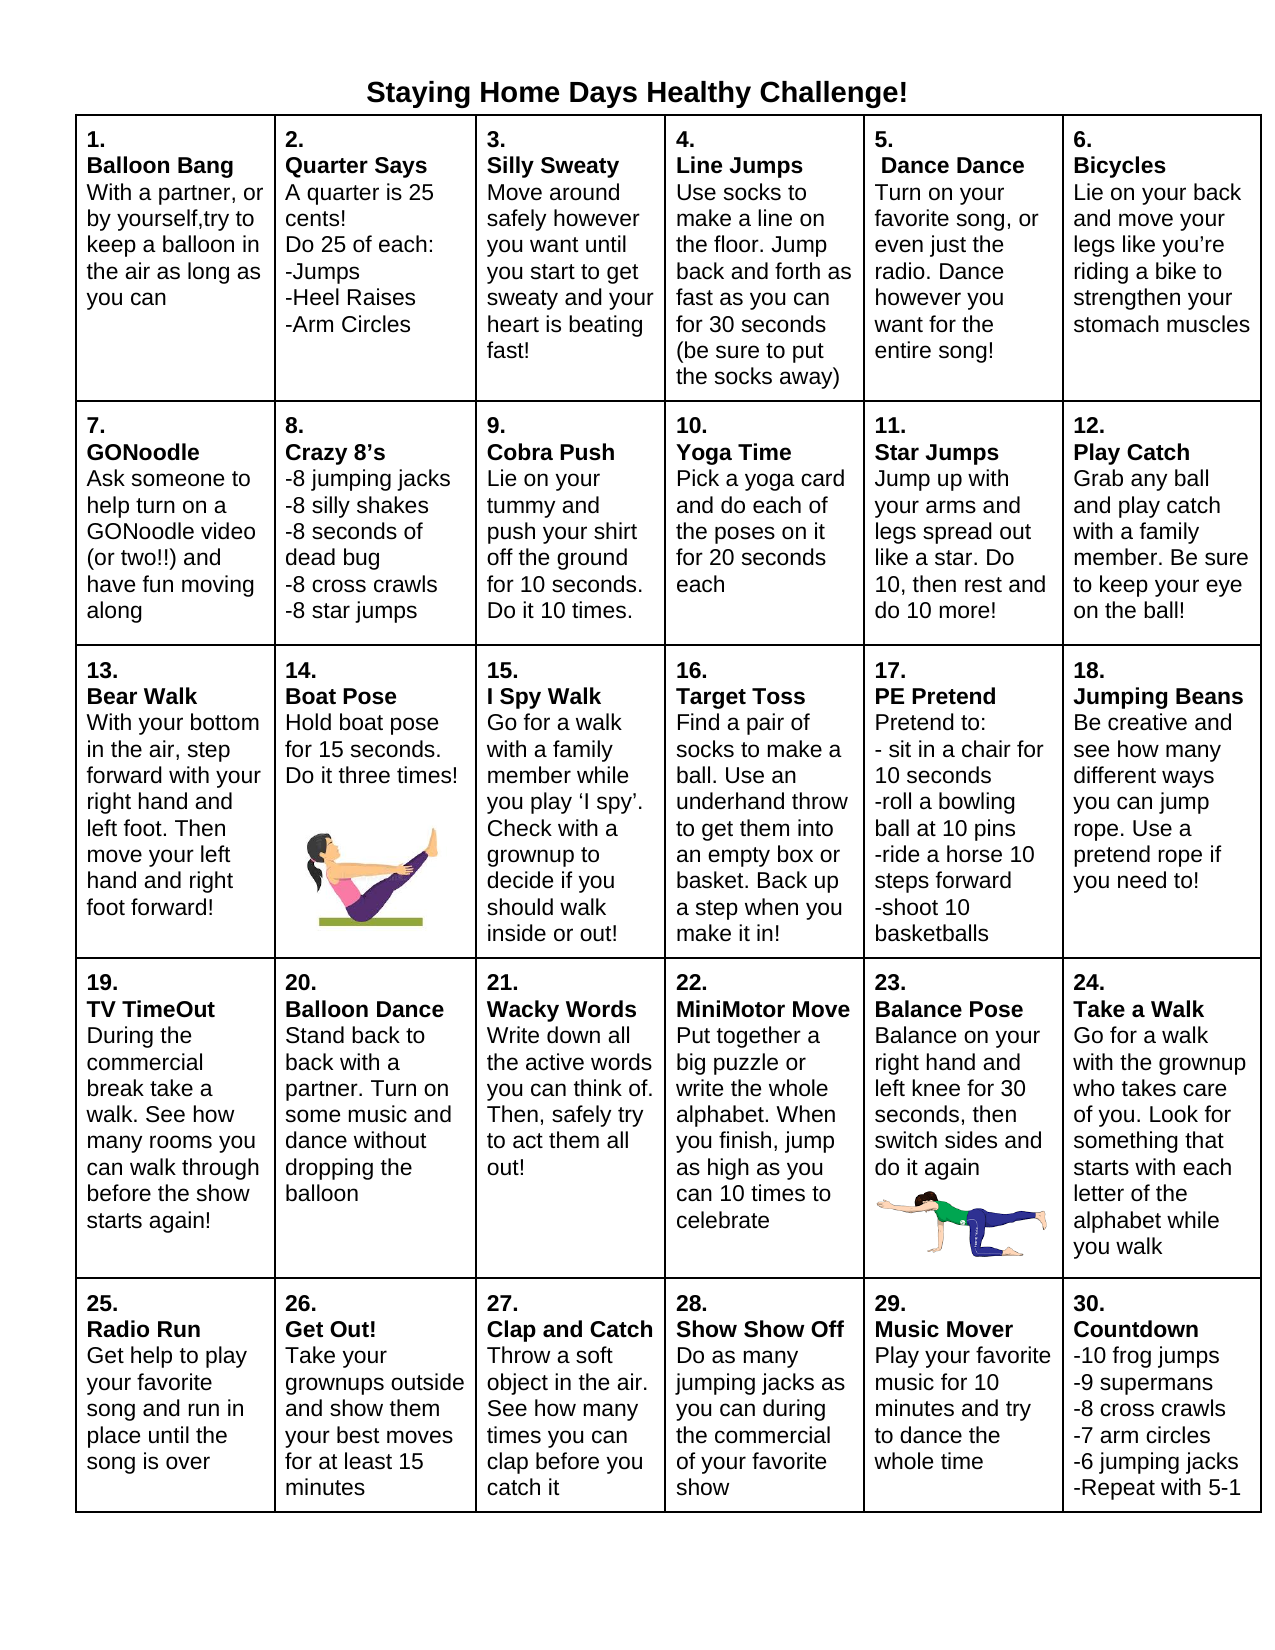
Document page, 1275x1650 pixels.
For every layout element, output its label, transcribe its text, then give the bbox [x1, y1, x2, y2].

table_header 5. Dance Dance Turn on your favorite song, or even just the radio. Dance however you want for the entire song! [865, 116, 1062, 400]
table_cell 8. Crazy 8’s -8 jumping jacks -8 silly shakes -8 seconds of dead bug -8 cross crawls -8 star jumps [276, 402, 475, 644]
table_cell 16. Target Toss Find a pair of socks to make a ball. Use an underhand throw to get them into an empty box or basket. Back up a step when you make it in! [666, 646, 863, 957]
table_cell 28. Show Show Off Do as many jumping jacks as you can during the commercial of your favorite show [666, 1279, 863, 1511]
table_header 1. Balloon Bang With a partner, or by yourself,try to keep a balloon in the air as long as you can [77, 116, 274, 400]
table_cell 15. I Spy Walk Go for a walk with a family member while you play ‘I spy’. Check with a grownup to decide if you should walk inside or out! [477, 646, 664, 957]
table_cell 20. Balloon Dance Stand back to back with a partner. Turn on some music and dance without dropping the balloon [276, 959, 475, 1277]
table_cell 14. Boat Pose Hold boat pose for 15 seconds. Do it three times! [276, 646, 475, 957]
table_cell 21. Wacky Words Write down all the active words you can think of. Then, safely try to act them all out! [477, 959, 664, 1277]
table_cell 10. Yoga Time Pick a yoga card and do each of the poses on it for 20 seconds each [666, 402, 863, 644]
table_header 3. Silly Sweaty Move around safely however you want until you start to get sweaty and your heart is beating fast! [477, 116, 664, 400]
table_cell 18. Jumping Beans Be creative and see how many different ways you can jump rope. Use a pretend rope if you need to! [1064, 646, 1260, 957]
table_cell 13. Bear Walk With your bottom in the air, step forward with your right hand and left foot. Then move your left hand and right foot forward! [77, 646, 274, 957]
picture [874, 1180, 1051, 1267]
table_cell 19. TV TimeOut During the commercial break take a walk. See how many rooms you can walk through before the show starts again! [77, 959, 274, 1277]
table_header 4. Line Jumps Use socks to make a line on the floor. Jump back and forth as fast as you can for 30 seconds (be sure to put the socks away) [666, 116, 863, 400]
table_cell 29. Music Mover Play your favorite music for 10 minutes and try to dance the whole time [865, 1279, 1062, 1511]
table_cell 27. Clap and Catch Throw a soft object in the air. See how many times you can clap before you catch it [477, 1279, 664, 1511]
table_cell 30. Countdown -10 frog jumps -9 supermans -8 cross crawls -7 arm circles -6 jumping jacks -Repeat with 5-1 [1064, 1279, 1260, 1511]
table_cell 9. Cobra Push Lie on your tummy and push your shirt off the ground for 10 seconds. Do it 10 times. [477, 402, 664, 644]
picture [285, 814, 459, 935]
table_cell 17. PE Pretend Pretend to: - sit in a chair for 10 seconds -roll a bowling ball at 10 pins -ride a horse 10 steps forward -shoot 10 basketballs [865, 646, 1062, 957]
table_cell 24. Take a Walk Go for a walk with the grownup who takes care of you. Look for something that starts with each letter of the alphabet while you walk [1064, 959, 1260, 1277]
table_cell 26. Get Out! Take your grownups outside and show them your best moves for at least 15 minutes [276, 1279, 475, 1511]
table_header 2. Quarter Says A quarter is 25 cents! Do 25 of each: -Jumps -Heel Raises -Arm Circles [276, 116, 475, 400]
table_cell 25. Radio Run Get help to play your favorite song and run in place until the song is over [77, 1279, 274, 1511]
table_header 6. Bicycles Lie on your back and move your legs like you’re riding a bike to strengthen your stomach muscles [1064, 116, 1260, 400]
table_cell 23. Balance Pose Balance on your right hand and left knee for 30 seconds, then switch sides and do it again [865, 959, 1062, 1277]
table_cell 22. MiniMotor Move Put together a big puzzle or write the whole alphabet. When you finish, jump as high as you can 10 times to celebrate [666, 959, 863, 1277]
table_cell 11. Star Jumps Jump up with your arms and legs spread out like a star. Do 10, then rest and do 10 more! [865, 402, 1062, 644]
table_cell 12. Play Catch Grab any ball and play catch with a family member. Be sure to keep your eye on the ball! [1064, 402, 1260, 644]
text Staying Home Days Healthy Challenge! [75, 75, 1200, 108]
table_cell 7. GONoodle Ask someone to help turn on a GONoodle video (or two!!) and have fun moving along [77, 402, 274, 644]
